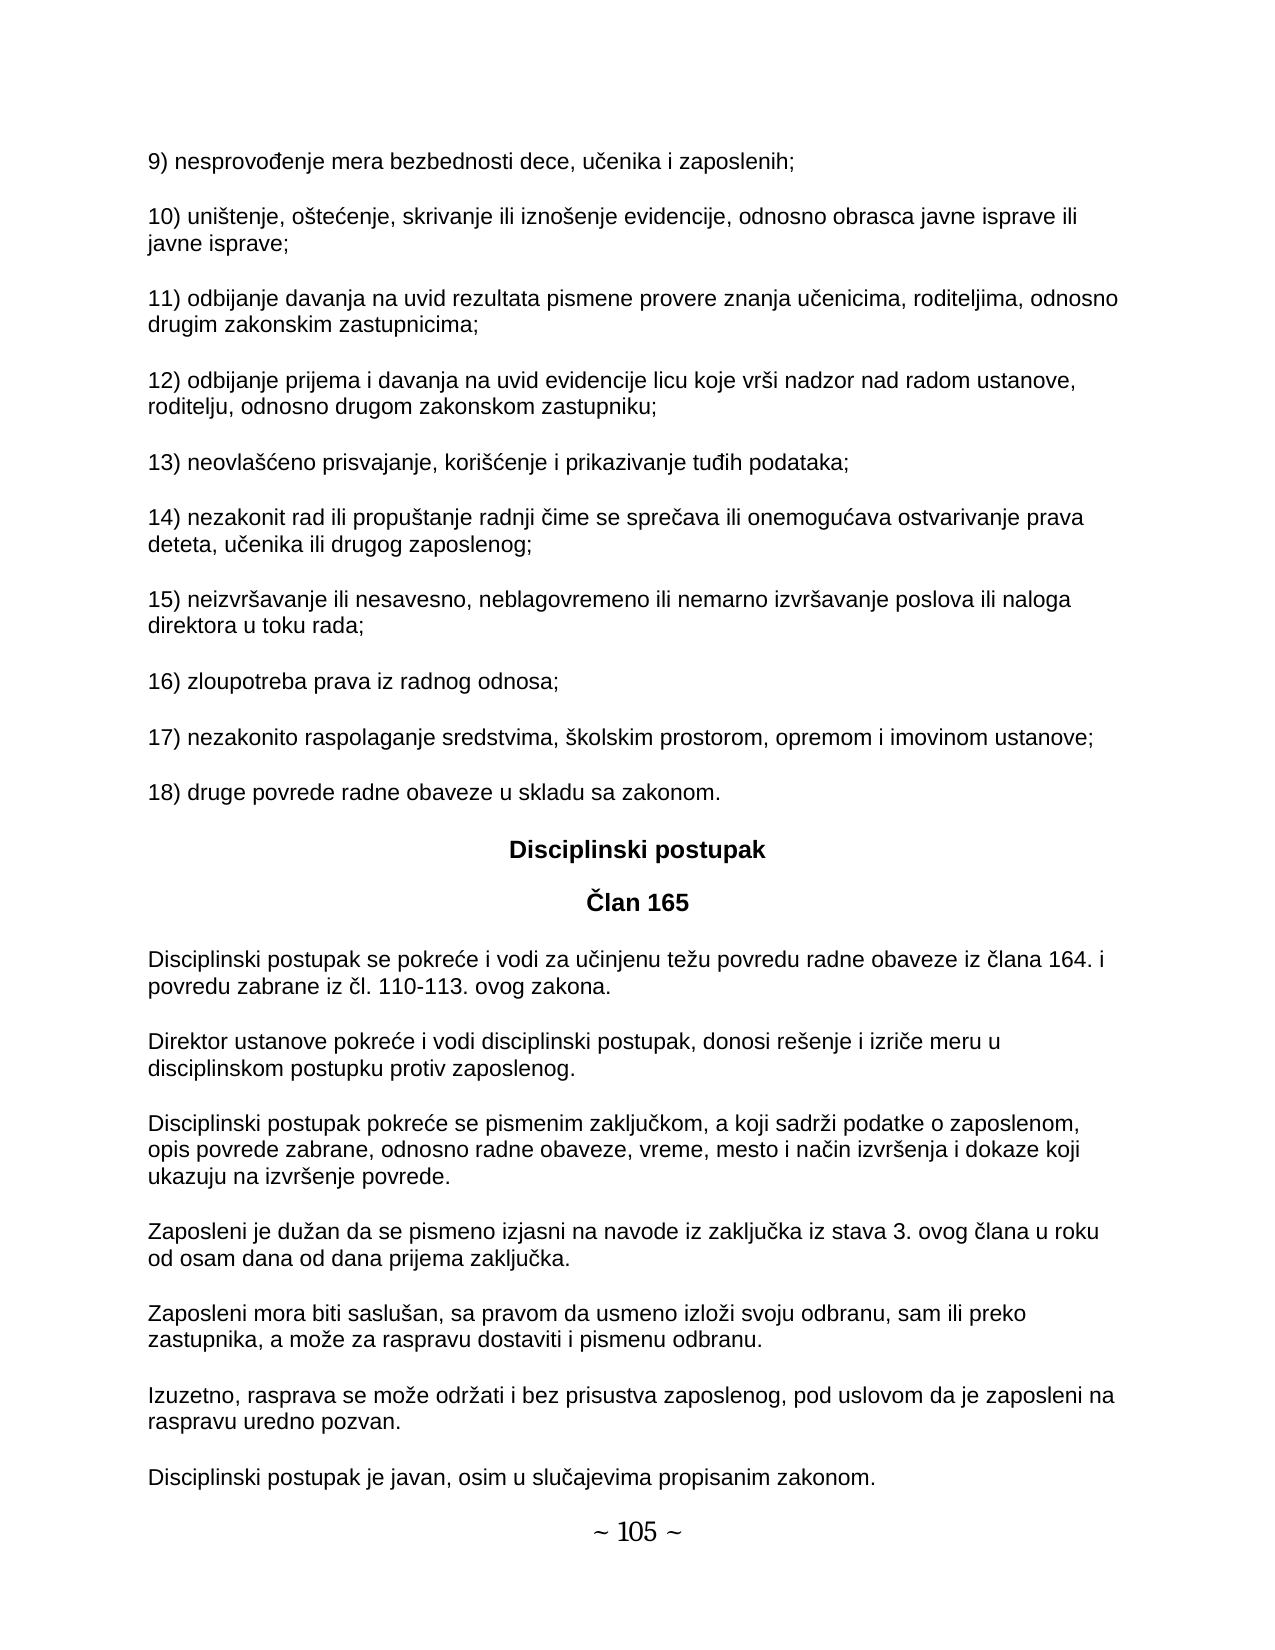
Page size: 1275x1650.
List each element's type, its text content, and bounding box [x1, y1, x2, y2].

text Disciplinski postupak se pokreće i vodi za učinjenu težu povredu radne obaveze iz člana 164. i povredu zabrane iz čl. 110-113. ovog zakona. [148, 946, 1127, 999]
text 10) uništenje, oštećenje, skrivanje ili iznošenje evidencije, odnosno obrasca javne isprave ili javne isprave; [148, 203, 1127, 256]
text Direktor ustanove pokreće i vodi disciplinski postupak, donosi rešenje i izriče meru u disciplinskom postupku protiv zaposlenog. [148, 1028, 1127, 1081]
text Disciplinski postupak je javan, osim u slučajevima propisanim zakonom. [148, 1464, 1127, 1490]
text 18) druge povrede radne obaveze u skladu sa zakonom. [148, 779, 1127, 805]
text 17) nezakonito raspolaganje sredstvima, školskim prostorom, opremom i imovinom ustanove; [148, 723, 1127, 750]
text 15) neizvršavanje ili nesavesno, neblagovremeno ili nemarno izvršavanje poslova ili naloga direktora u toku rada; [148, 586, 1127, 639]
text 12) odbijanje prijema i davanja na uvid evidencije licu koje vrši nadzor nad radom ustanove, roditelju, odnosno drugom zakonskom zastupniku; [148, 367, 1127, 419]
text 13) neovlašćeno prisvajanje, korišćenje i prikazivanje tuđih podataka; [148, 449, 1127, 475]
text Izuzetno, rasprava se može održati i bez prisustva zaposlenog, pod uslovom da je zaposleni na raspravu uredno pozvan. [148, 1382, 1127, 1435]
text 11) odbijanje davanja na uvid rezultata pismene provere znanja učenicima, roditeljima, odnosno drugim zakonskim zastupnicima; [148, 285, 1127, 338]
text Zaposleni je dužan da se pismeno izjasni na navode iz zaključka iz stava 3. ovog člana u roku od osam dana od dana prijema zaključka. [148, 1218, 1127, 1271]
text Zaposleni mora biti saslušan, sa pravom da usmeno izloži svoju odbranu, sam ili preko zastupnika, a može za raspravu dostaviti i pismenu odbranu. [148, 1300, 1127, 1353]
text Disciplinski postupak [148, 834, 1127, 863]
text Disciplinski postupak pokreće se pismenim zaključkom, a koji sadrži podatke o zaposlenom, opis povrede zabrane, odnosno radne obaveze, vreme, mesto i način izvršenja i dokaze koji ukazuju na izvršenje povrede. [148, 1110, 1127, 1189]
text 14) nezakonit rad ili propuštanje radnji čime se sprečava ili onemogućava ostvarivanje prava deteta, učenika ili drugog zaposlenog; [148, 504, 1127, 557]
text 9) nesprovođenje mera bezbednosti dece, učenika i zaposlenih; [148, 148, 1127, 174]
text Član 165 [148, 888, 1127, 917]
text 16) zloupotreba prava iz radnog odnosa; [148, 668, 1127, 694]
